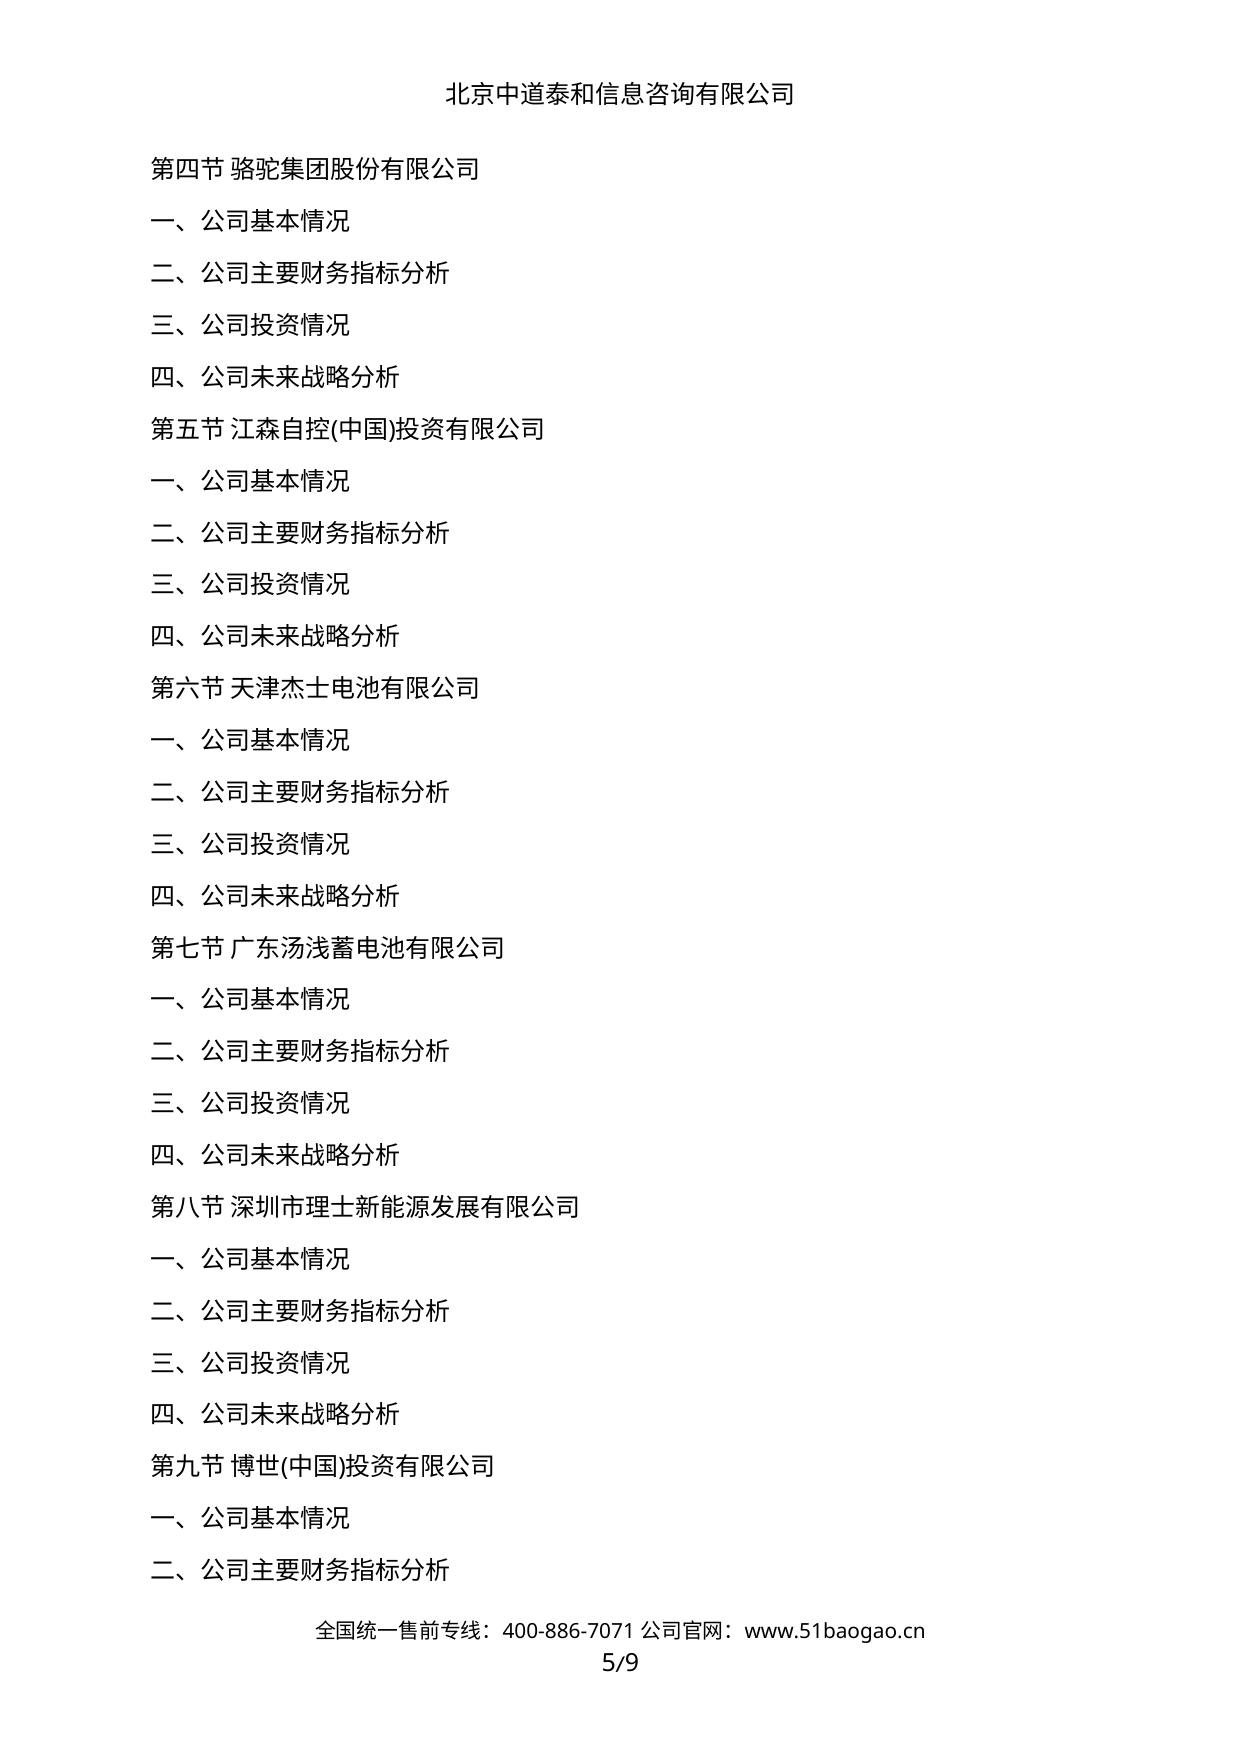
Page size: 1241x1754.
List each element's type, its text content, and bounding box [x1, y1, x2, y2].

text 一、公司基本情况 [150, 721, 1090, 757]
text 第八节 深圳市理士新能源发展有限公司 [150, 1187, 1090, 1224]
text 一、公司基本情况 [150, 1239, 1090, 1276]
text 三、公司投资情况 [150, 565, 1090, 601]
text 第五节 江森自控(中国)投资有限公司 [150, 409, 1090, 446]
text 四、公司未来战略分析 [150, 876, 1090, 912]
text 一、公司基本情况 [150, 980, 1090, 1016]
text 二、公司主要财务指标分析 [150, 772, 1090, 809]
text 二、公司主要财务指标分析 [150, 513, 1090, 549]
text 一、公司基本情况 [150, 202, 1090, 238]
text 三、公司投资情况 [150, 1343, 1090, 1379]
text 四、公司未来战略分析 [150, 357, 1090, 394]
text 第四节 骆驼集团股份有限公司 [150, 150, 1090, 186]
text 第六节 天津杰士电池有限公司 [150, 669, 1090, 705]
text 一、公司基本情况 [150, 461, 1090, 497]
text 二、公司主要财务指标分析 [150, 1032, 1090, 1068]
text 二、公司主要财务指标分析 [150, 254, 1090, 290]
text 第九节 博世(中国)投资有限公司 [150, 1447, 1090, 1483]
text 二、公司主要财务指标分析 [150, 1291, 1090, 1327]
text 三、公司投资情况 [150, 306, 1090, 342]
text 第七节 广东汤浅蓄电池有限公司 [150, 928, 1090, 964]
text 二、公司主要财务指标分析 [150, 1551, 1090, 1587]
text 四、公司未来战略分析 [150, 617, 1090, 653]
text 一、公司基本情况 [150, 1499, 1090, 1535]
text 四、公司未来战略分析 [150, 1136, 1090, 1172]
text 四、公司未来战略分析 [150, 1395, 1090, 1431]
text 三、公司投资情况 [150, 824, 1090, 861]
text 三、公司投资情况 [150, 1084, 1090, 1120]
